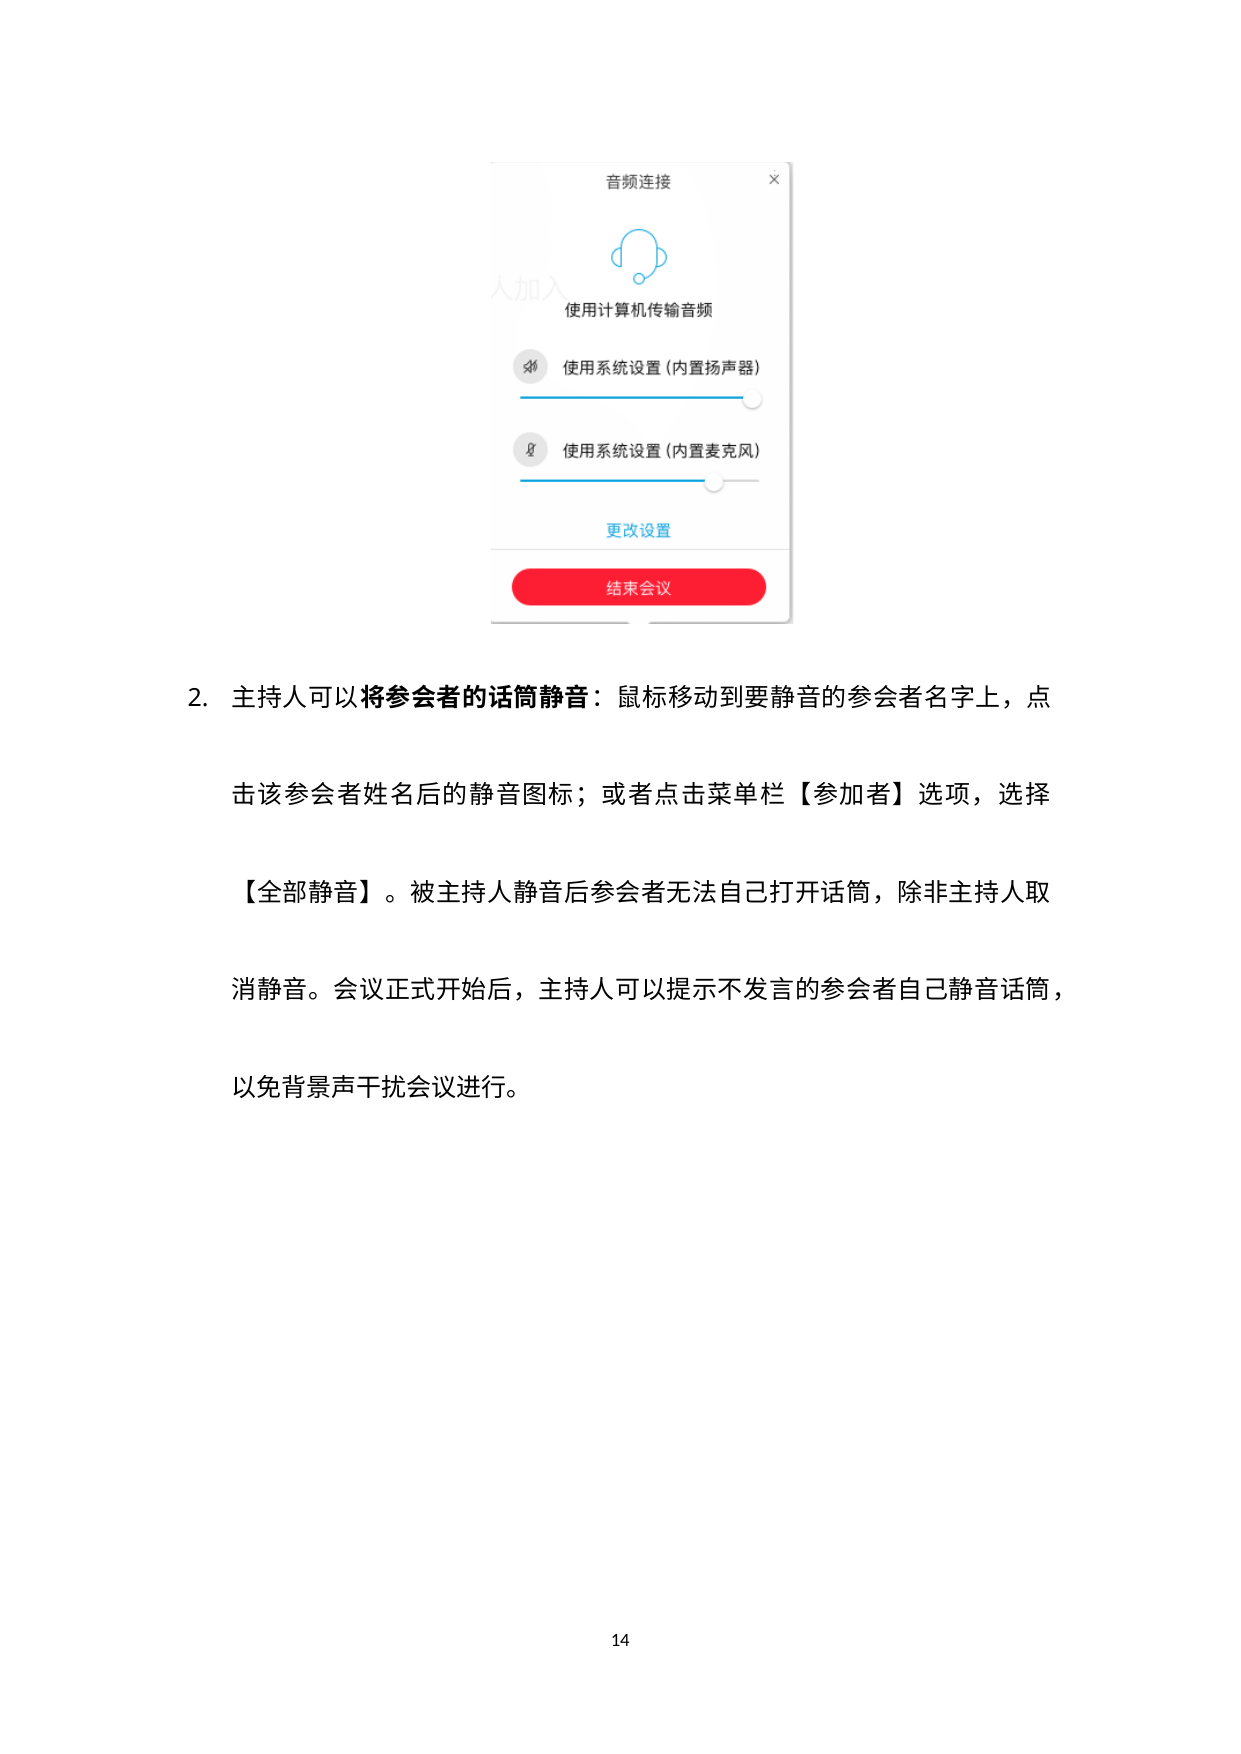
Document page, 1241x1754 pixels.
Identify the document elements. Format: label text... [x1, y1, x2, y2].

picture [490, 162, 794, 624]
list 主持人可以将参会者的话筒静音：鼠标移动到要静音的参会者名字上，点击该参会者姓名后的静音图标；或者点击菜单栏【参加者】选项，选择【全部静音】。被主持人静音后参会者无法自己打开话筒，除非主持人取消静音。会议正式开始后，主持人可以提示不发言的参会者自己静音话筒，以免背景声干扰会议进行。 [187, 663, 1053, 1118]
